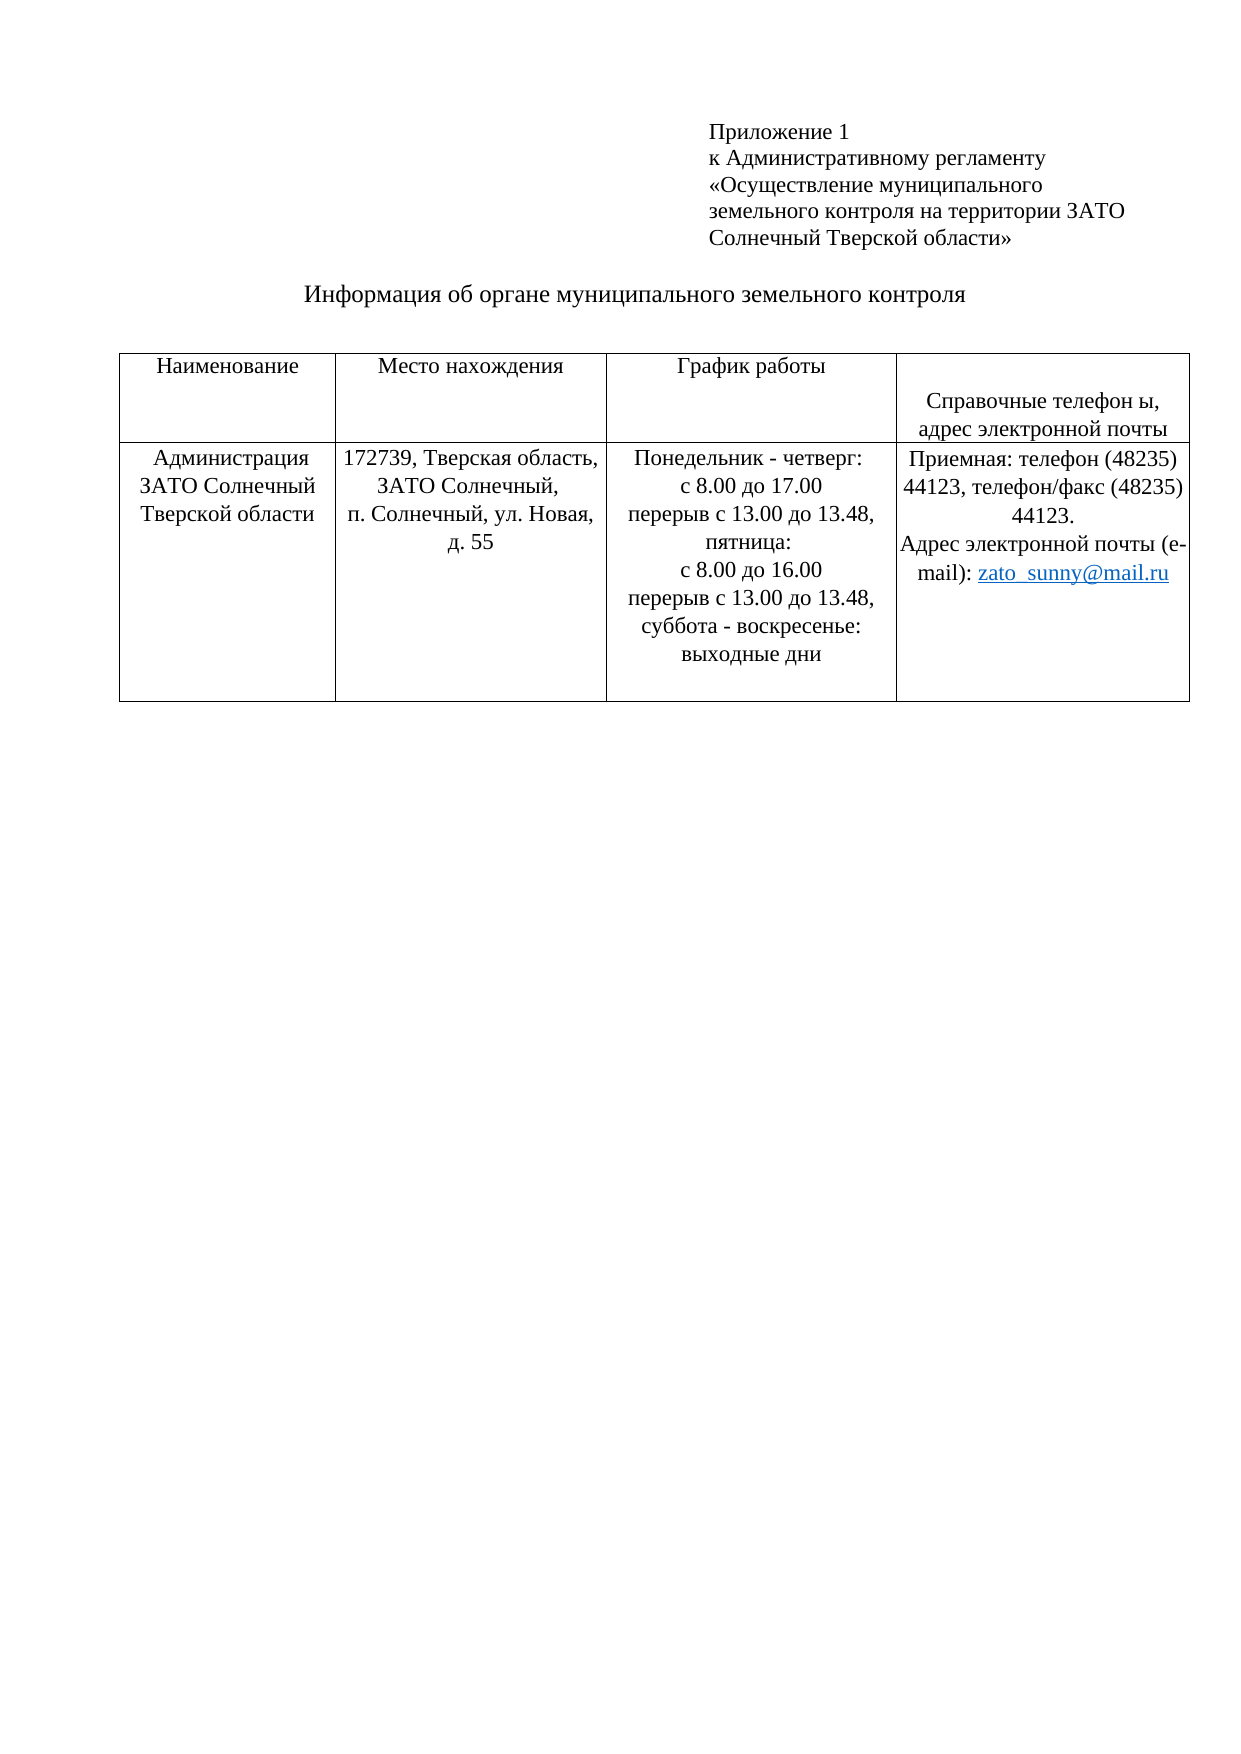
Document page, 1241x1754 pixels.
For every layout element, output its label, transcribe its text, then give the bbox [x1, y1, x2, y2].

table_header График работы [607, 354, 896, 442]
table_cell Понедельник - четверг: с 8.00 до 17.00 перерыв с 13.00 до 13.48, пятница: с 8.00 до 16.00 перерыв с 13.00 до 13.48, суббота - воскресенье: выходные дни [607, 443, 896, 701]
table_header Место нахождения [336, 354, 606, 442]
text Информация об органе муниципального земельного контроля [118, 279, 1152, 307]
text к Административному регламенту «Осуществление муниципального земельного контроля на территории ЗАТО Солнечный Тверской области» [709, 144, 1152, 250]
table_header Наименование [120, 354, 335, 442]
table_header Справочные телефон ы, адрес электронной почты [897, 354, 1189, 442]
table_cell Администрация ЗАТО Солнечный Тверской области [120, 443, 335, 701]
table_cell Приемная: телефон (48235) 44123, телефон/факс (48235) 44123. Адрес электронной почты (e-mail): zato_sunny@mail.ru [897, 443, 1189, 701]
text Приложение 1 [709, 118, 1152, 144]
table_cell 172739, Тверская область, ЗАТО Солнечный, п. Солнечный, ул. Новая, д. 55 [336, 443, 606, 701]
